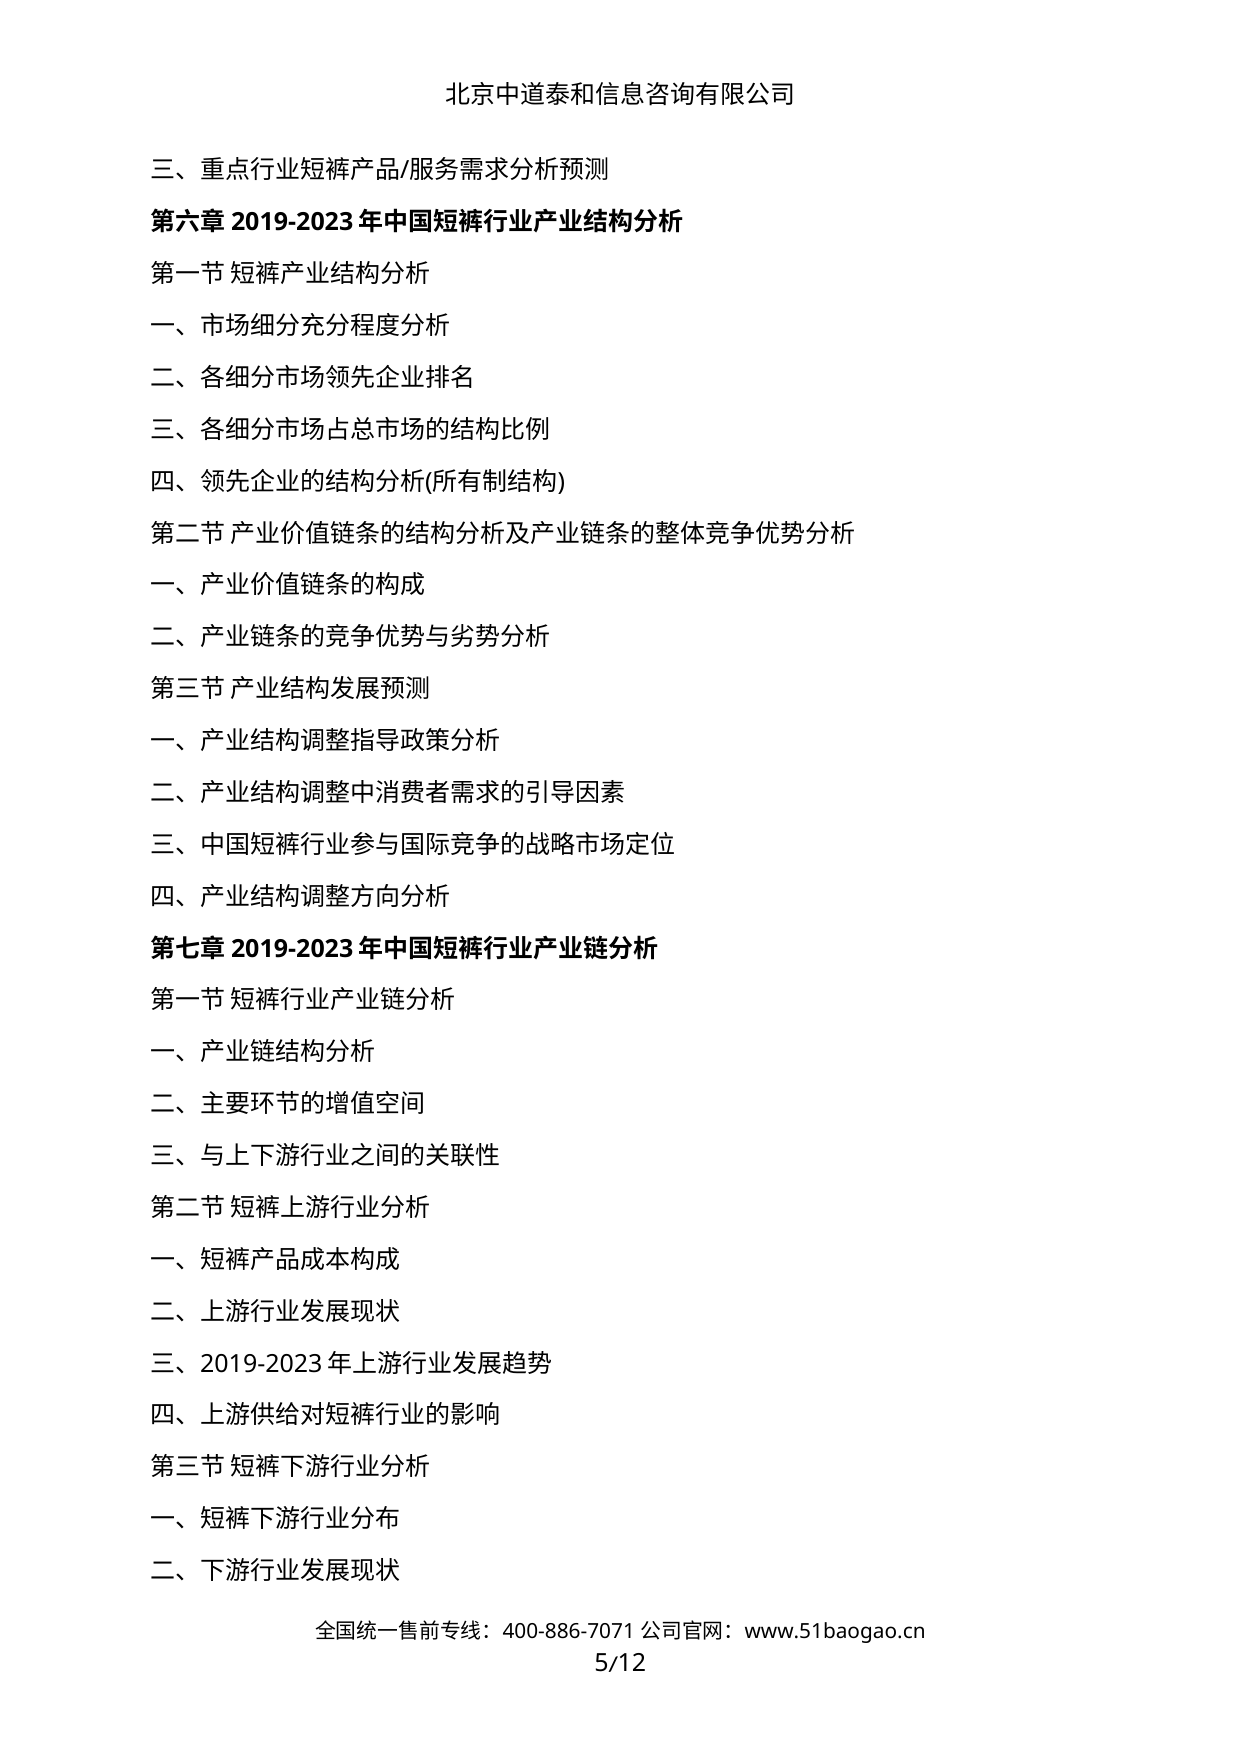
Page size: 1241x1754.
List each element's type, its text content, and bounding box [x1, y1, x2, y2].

text 二、产业结构调整中消费者需求的引导因素 [150, 772, 1090, 809]
text 四、上游供给对短裤行业的影响 [150, 1395, 1090, 1431]
text 二、上游行业发展现状 [150, 1291, 1090, 1327]
text 第二节 短裤上游行业分析 [150, 1187, 1090, 1224]
text 四、领先企业的结构分析(所有制结构) [150, 461, 1090, 497]
text 三、各细分市场占总市场的结构比例 [150, 409, 1090, 446]
text 二、主要环节的增值空间 [150, 1084, 1090, 1120]
text 第三节 短裤下游行业分析 [150, 1447, 1090, 1483]
text 一、市场细分充分程度分析 [150, 306, 1090, 342]
text 第三节 产业结构发展预测 [150, 669, 1090, 705]
text 一、短裤下游行业分布 [150, 1499, 1090, 1535]
text 第一节 短裤产业结构分析 [150, 254, 1090, 290]
text 第六章 2019-2023年中国短裤行业产业结构分析 [150, 202, 1090, 238]
text 三、重点行业短裤产品/服务需求分析预测 [150, 150, 1090, 186]
text 二、各细分市场领先企业排名 [150, 357, 1090, 394]
text 三、与上下游行业之间的关联性 [150, 1136, 1090, 1172]
text 第一节 短裤行业产业链分析 [150, 980, 1090, 1016]
text 二、下游行业发展现状 [150, 1551, 1090, 1587]
text 三、中国短裤行业参与国际竞争的战略市场定位 [150, 824, 1090, 861]
text 第二节 产业价值链条的结构分析及产业链条的整体竞争优势分析 [150, 513, 1090, 549]
text 三、2019-2023年上游行业发展趋势 [150, 1343, 1090, 1379]
text 第七章 2019-2023年中国短裤行业产业链分析 [150, 928, 1090, 964]
text 一、产业结构调整指导政策分析 [150, 721, 1090, 757]
text 四、产业结构调整方向分析 [150, 876, 1090, 912]
text 一、产业链结构分析 [150, 1032, 1090, 1068]
text 一、短裤产品成本构成 [150, 1239, 1090, 1276]
text 一、产业价值链条的构成 [150, 565, 1090, 601]
text 二、产业链条的竞争优势与劣势分析 [150, 617, 1090, 653]
